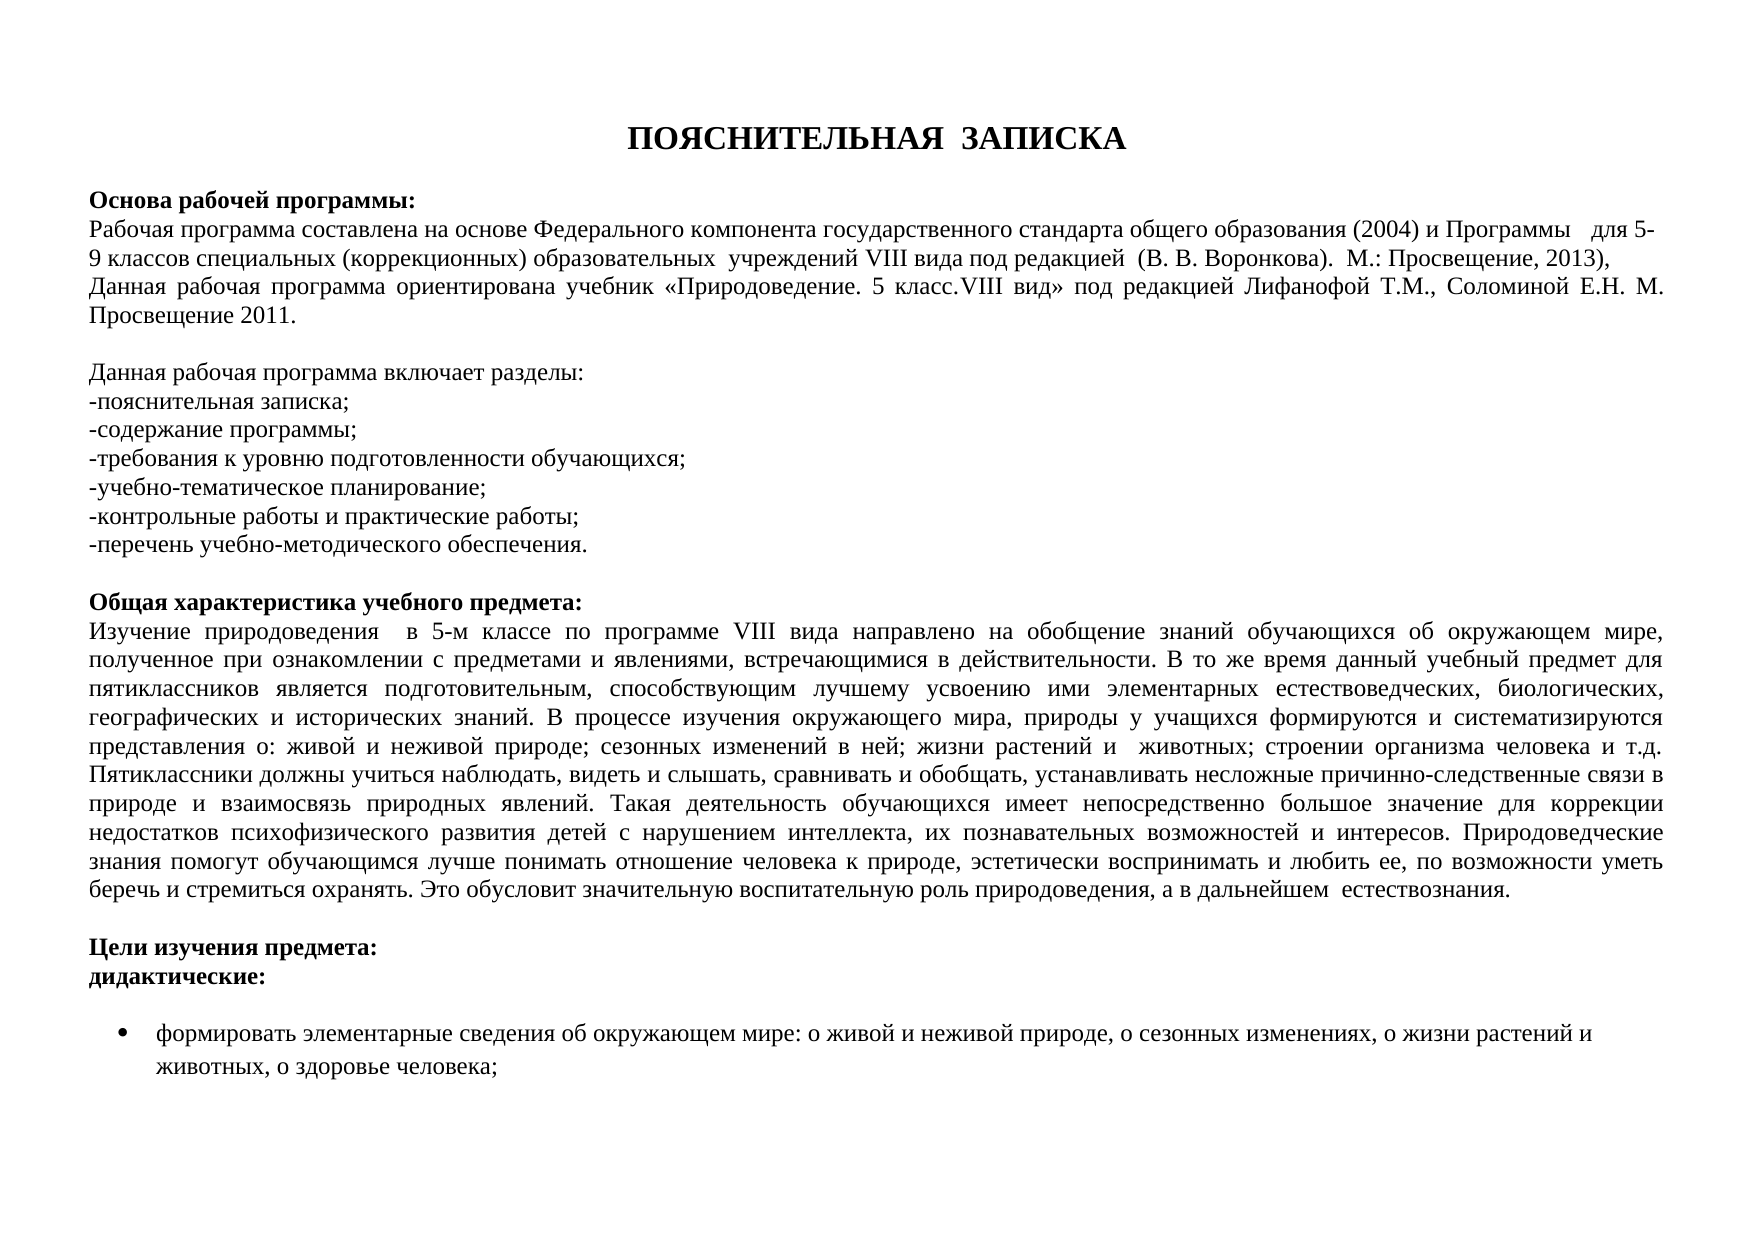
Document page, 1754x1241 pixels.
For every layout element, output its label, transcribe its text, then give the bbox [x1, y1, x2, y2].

text -пояснительная записка; [89, 386, 1665, 414]
text ПОЯСНИТЕЛЬНАЯ ЗАПИСКА [89, 118, 1665, 156]
text Цели изучения предмета: [89, 932, 1665, 961]
text -перечень учебно-методического обеспечения. [89, 529, 1665, 558]
text Данная рабочая программа включает разделы: [89, 357, 1665, 386]
list формировать элементарные сведения об окружающем мире: о живой и неживой природе, о сезонных изменениях, о жизни растений и животных, о здоровье человека; [118, 1018, 1665, 1080]
text -содержание программы; [89, 414, 1665, 443]
text -требования к уровню подготовленности обучающихся; [89, 443, 1665, 472]
text -учебно-тематическое планирование; [89, 472, 1665, 501]
text Изучение природоведения в 5-м классе по программе VIII вида направлено на обобщение знаний обучающихся об окружающем мире, полученное при ознакомлении с предметами и явлениями, встречающимися в действительности. В то же время данный учебный предмет для пятиклассников является подготовительным, способствующим лучшему усвоению ими элементарных естествоведческих, биологических, географических и исторических знаний. В процессе изучения окружающего мира, природы у учащихся формируются и систематизируются представления о: живой и неживой природе; сезонных изменений в ней; жизни растений и животных; строении организма человека и т.д. Пятиклассники должны учиться наблюдать, видеть и слышать, сравнивать и обобщать, устанавливать несложные причинно-следственные связи в природе и взаимосвязь природных явлений. Такая деятельность обучающихся имеет непосредственно большое значение для коррекции недостатков психофизического развития детей с нарушением интеллекта, их познавательных возможностей и интересов. Природоведческие знания помогут обучающимся лучше понимать отношение человека к природе, эстетически воспринимать и любить ее, по возможности уметь беречь и стремиться охранять. Это обусловит значительную воспитательную роль природоведения, а в дальнейшем естествознания. [89, 616, 1665, 903]
text -контрольные работы и практические работы; [89, 501, 1665, 529]
text дидактические: [89, 961, 1665, 989]
text Данная рабочая программа ориентирована учебник «Природоведение. 5 класс.VIII вид» под редакцией Лифанофой Т.М., Соломиной Е.Н. М. Просвещение 2011. [89, 271, 1665, 329]
text Основа рабочей программы: [89, 185, 1665, 214]
text Рабочая программа составлена на основе Федерального компонента государственного стандарта общего образования (2004) и Программы для 5-9 классов специальных (коррекционных) образовательных учреждений VIII вида под редакцией (В. В. Воронкова). М.: Просвещение, 2013), [89, 214, 1665, 271]
text Общая характеристика учебного предмета: [89, 587, 1665, 616]
